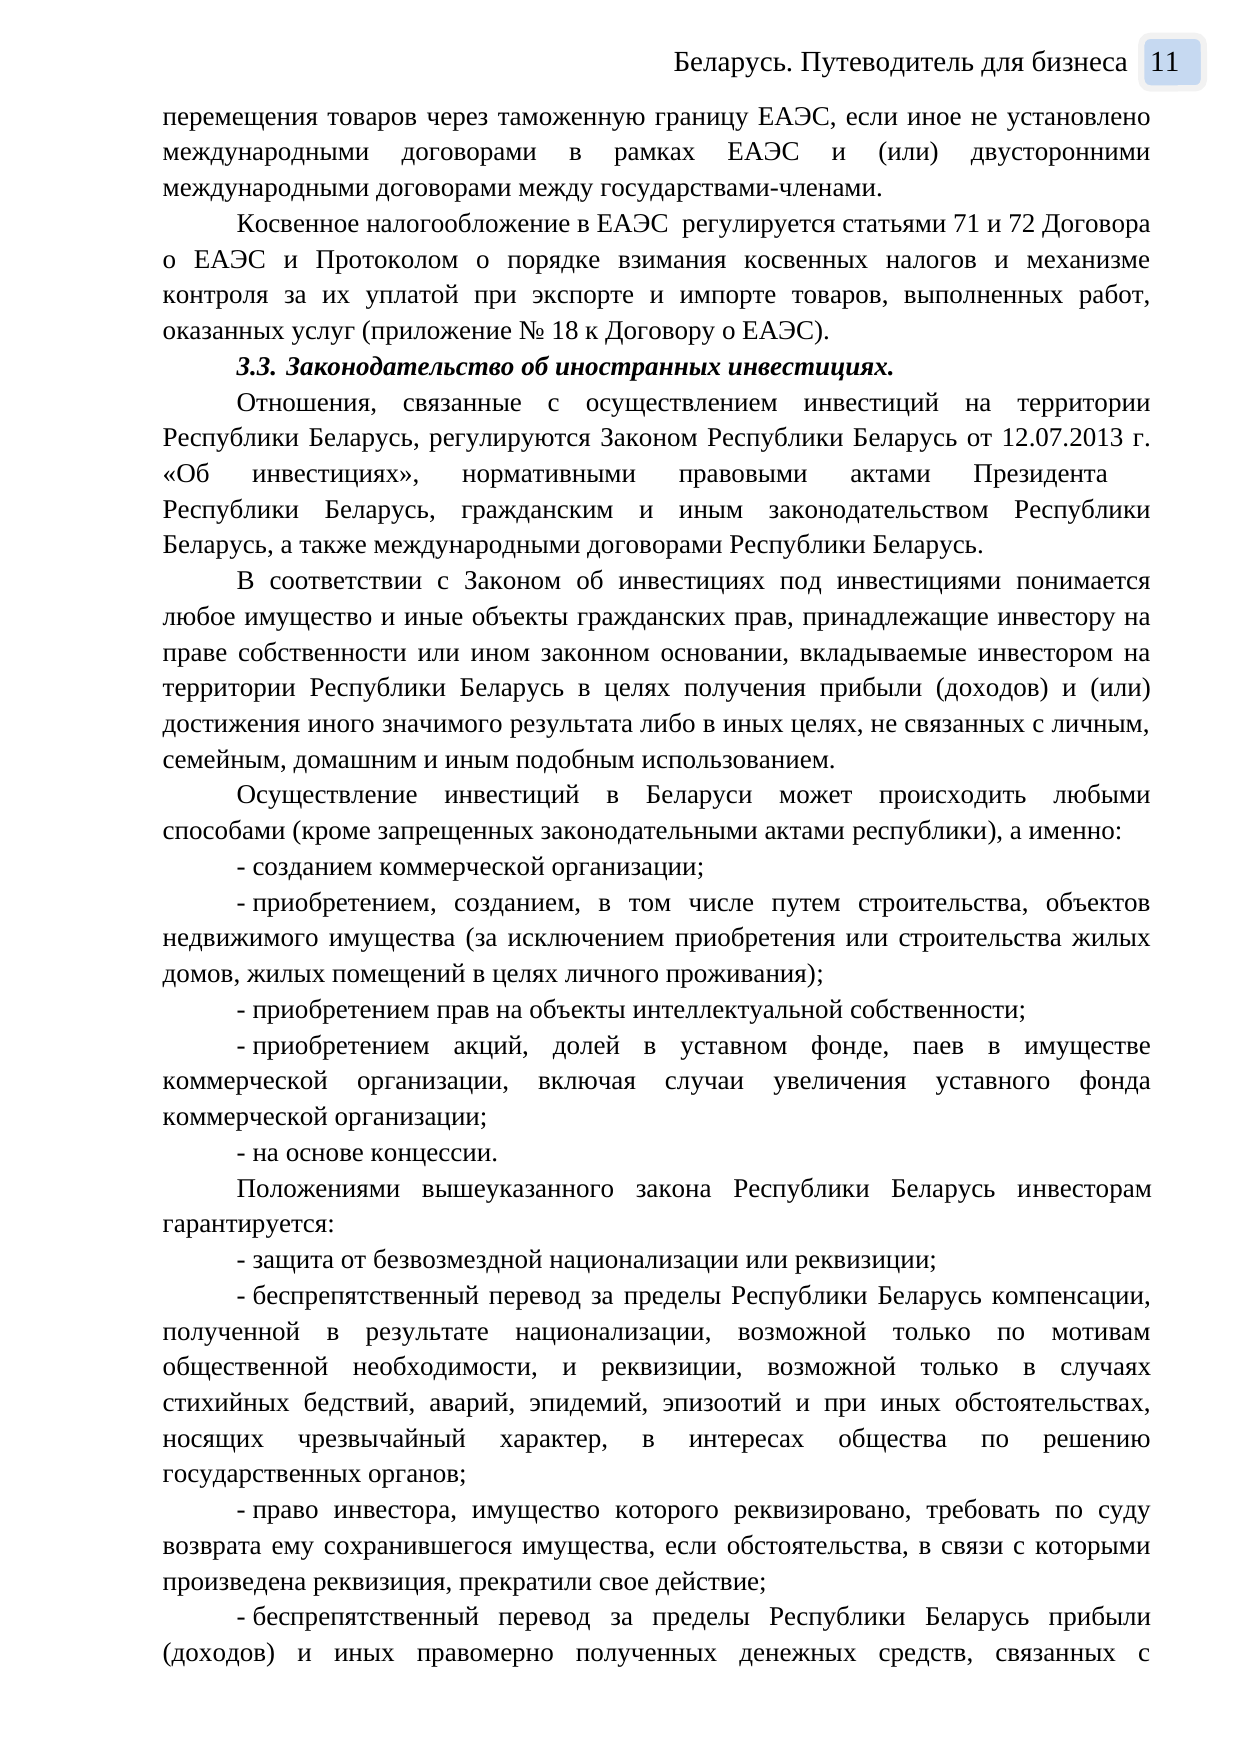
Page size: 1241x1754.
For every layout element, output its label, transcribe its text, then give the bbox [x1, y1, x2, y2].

text - защита от безвозмездной национализации или реквизиции; [162, 1243, 1152, 1274]
text Осуществление инвестиций в Беларуси может происходить любыми способами (кроме запрещенных законодательными актами республики), а именно: [162, 779, 1152, 846]
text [162, 100, 1152, 202]
text Отношения, связанные с осуществлением инвестиций на территории Республики Беларусь, регулируются Законом Республики Беларусь от 12.07.2013 г. «Об инвестициях», нормативными правовыми актами Президента Республики Беларусь, гражданским и иным законодательством Республики Беларусь, а также международными договорами Республики Беларусь. [162, 386, 1152, 560]
text - право инвестора, имущество которого реквизировано, требовать по суду возврата ему сохранившегося имущества, если обстоятельства, в связи с которыми произведена реквизиция, прекратили свое действие; [162, 1493, 1152, 1596]
text Косвенное налогообложение в ЕАЭС регулируется статьями 71 и 72 Договора о ЕАЭС и Протоколом о порядке взимания косвенных налогов и механизме контроля за их уплатой при экспорте и импорте товаров, выполненных работ, оказанных услуг (приложение № 18 к Договору о ЕАЭС). [162, 207, 1152, 345]
text - беспрепятственный перевод за пределы Республики Беларусь компенсации, полученной в результате национализации, возможной только по мотивам общественной необходимости, и реквизиции, возможной только в случаях стихийных бедствий, аварий, эпидемий, эпизоотий и при иных обстоятельствах, носящих чрезвычайный характер, в интересах общества по решению государственных органов; [162, 1279, 1152, 1489]
text - приобретением, созданием, в том числе путем строительства, объектов недвижимого имущества (за исключением приобретения или строительства жилых домов, жилых помещений в целях личного проживания); [162, 886, 1152, 988]
text Положениями вышеуказанного закона Республики Беларусь инвесторам гарантируется: [162, 1172, 1152, 1238]
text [162, 1600, 1152, 1667]
text 3.3. Законодательство об иностранных инвестициях. [162, 350, 1152, 381]
text В соответствии с Законом об инвестициях под инвестициями понимается любое имущество и иные объекты гражданских прав, принадлежащие инвестору на праве собственности или ином законном основании, вкладываемые инвестором на территории Республики Беларусь в целях получения прибыли (доходов) и (или) достижения иного значимого результата либо в иных целях, не связанных с личным, семейным, домашним и иным подобным использованием. [162, 564, 1152, 774]
text - созданием коммерческой организации; [162, 850, 1152, 881]
text - приобретением прав на объекты интеллектуальной собственности; [162, 993, 1152, 1024]
text - на основе концессии. [162, 1136, 1152, 1167]
text - приобретением акций, долей в уставном фонде, паев в имуществе коммерческой организации, включая случаи увеличения уставного фонда коммерческой организации; [162, 1029, 1152, 1131]
